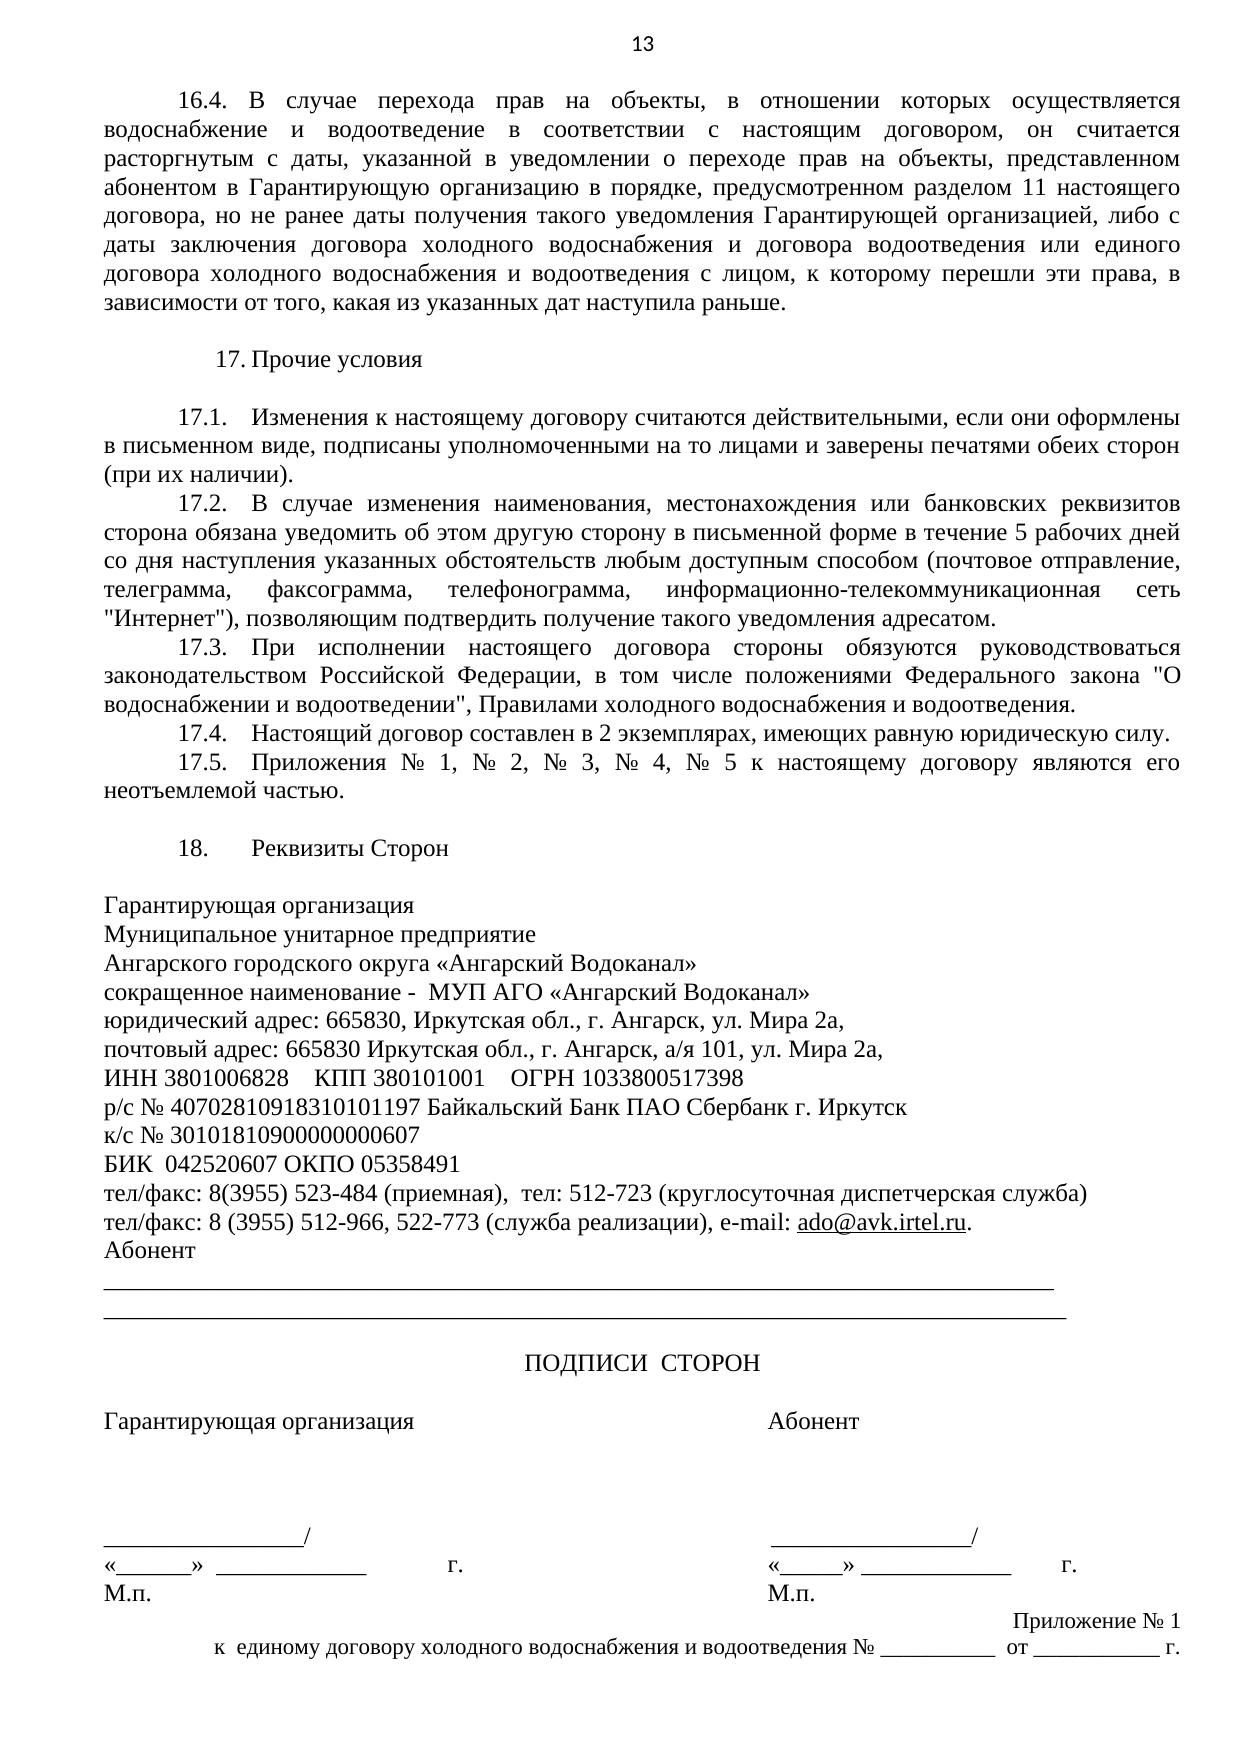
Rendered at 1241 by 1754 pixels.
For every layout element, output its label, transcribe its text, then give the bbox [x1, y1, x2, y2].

text Ангарского городского округа «Ангарский Водоканал» [103, 948, 1181, 977]
list Приложения № 1, № 2, № 3, № 4, № 5 к настоящему договору являются его неотъемлемой частью. [103, 747, 1181, 804]
text Гарантирующая организация [103, 891, 1181, 919]
list Реквизиты Сторон [103, 833, 1181, 862]
list В случае изменения наименования, местонахождения или банковских реквизитов сторона обязана уведомить об этом другую сторону в письменной форме в течение 5 рабочих дней со дня наступления указанных обстоятельств любым доступным способом (почтовое отправление, телеграмма, факсограмма, телефонограмма, информационно-телекоммуникационная сеть "Интернет"), позволяющим подтвердить получение такого уведомления адресатом. [103, 488, 1181, 632]
text р/с № 40702810918310101197 Байкальский Банк ПАО Сбербанк г. Иркутск [103, 1092, 1240, 1121]
list Настоящий договор составлен в 2 экземплярах, имеющих равную юридическую силу. [103, 718, 1181, 747]
text тел/факс: 8(3955) 523-484 (приемная), тел: 512-723 (круглосуточная диспетчерская служба) [103, 1178, 1181, 1207]
text Гарантирующая организация Абонент [103, 1406, 1181, 1434]
text ________________/ ________________/ [103, 1521, 1181, 1549]
text к единому договору холодного водоснабжения и водоотведения № __________ от ___________ г. [103, 1633, 1181, 1660]
text к/с № 30101810900000000607 [103, 1121, 1240, 1149]
text юридический адрес: 665830, Иркутская обл., г. Ангарск, ул. Мира 2а, [103, 1006, 1181, 1034]
list Изменения к настоящему договору считаются действительными, если они оформлены в письменном виде, подписаны уполномоченными на то лицами и заверены печатями обеих сторон (при их наличии). [103, 402, 1181, 488]
text Муниципальное унитарное предприятие [103, 919, 1181, 948]
text почтовый адрес: 665830 Иркутская обл., г. Ангарск, а/я 101, ул. Мира 2а, [103, 1034, 1181, 1063]
text Абонент [103, 1236, 1181, 1264]
text ПОДПИСИ СТОРОН [103, 1348, 1181, 1377]
text М.п. М.п. [103, 1578, 1181, 1607]
list 16.4. В случае перехода прав на объекты, в отношении которых осуществляется водоснабжение и водоотведение в соответствии с настоящим договором, он считается расторгнутым с даты, указанной в уведомлении о переходе прав на объекты, представленном абонентом в Гарантирующую организацию в порядке, предусмотренном разделом 11 настоящего договора, но не ранее даты получения такого уведомления Гарантирующей организацией, либо с даты заключения договора холодного водоснабжения и договора водоотведения или единого договора холодного водоснабжения и водоотведения с лицом, к которому перешли эти права, в зависимости от того, какая из указанных дат наступила раньше. [103, 86, 1181, 316]
text тел/факс: 8 (3955) 512-966, 522-773 (служба реализации), e-mail: adо@avk.irtel.ru. [103, 1207, 1181, 1236]
text Приложение № 1 [103, 1607, 1181, 1633]
text _____________________________________________________________________________ [103, 1293, 1181, 1322]
text ИНН 3801006828 КПП 380101001 ОГРН 1033800517398 [103, 1063, 1181, 1092]
list При исполнении настоящего договора стороны обязуются руководствоваться законодательством Российской Федерации, в том числе положениями Федерального закона "О водоснабжении и водоотведении", Правилами холодного водоснабжения и водоотведения. [103, 632, 1181, 718]
text сокращенное наименование - МУП АГО «Ангарский Водоканал» [103, 977, 1181, 1006]
text БИК 042520607 ОКПО 05358491 [103, 1149, 1240, 1178]
list Прочие условия [178, 344, 1181, 373]
text ____________________________________________________________________________ [103, 1264, 1181, 1293]
text «______» ____________ г. «_____» ____________ г. [103, 1549, 1181, 1578]
